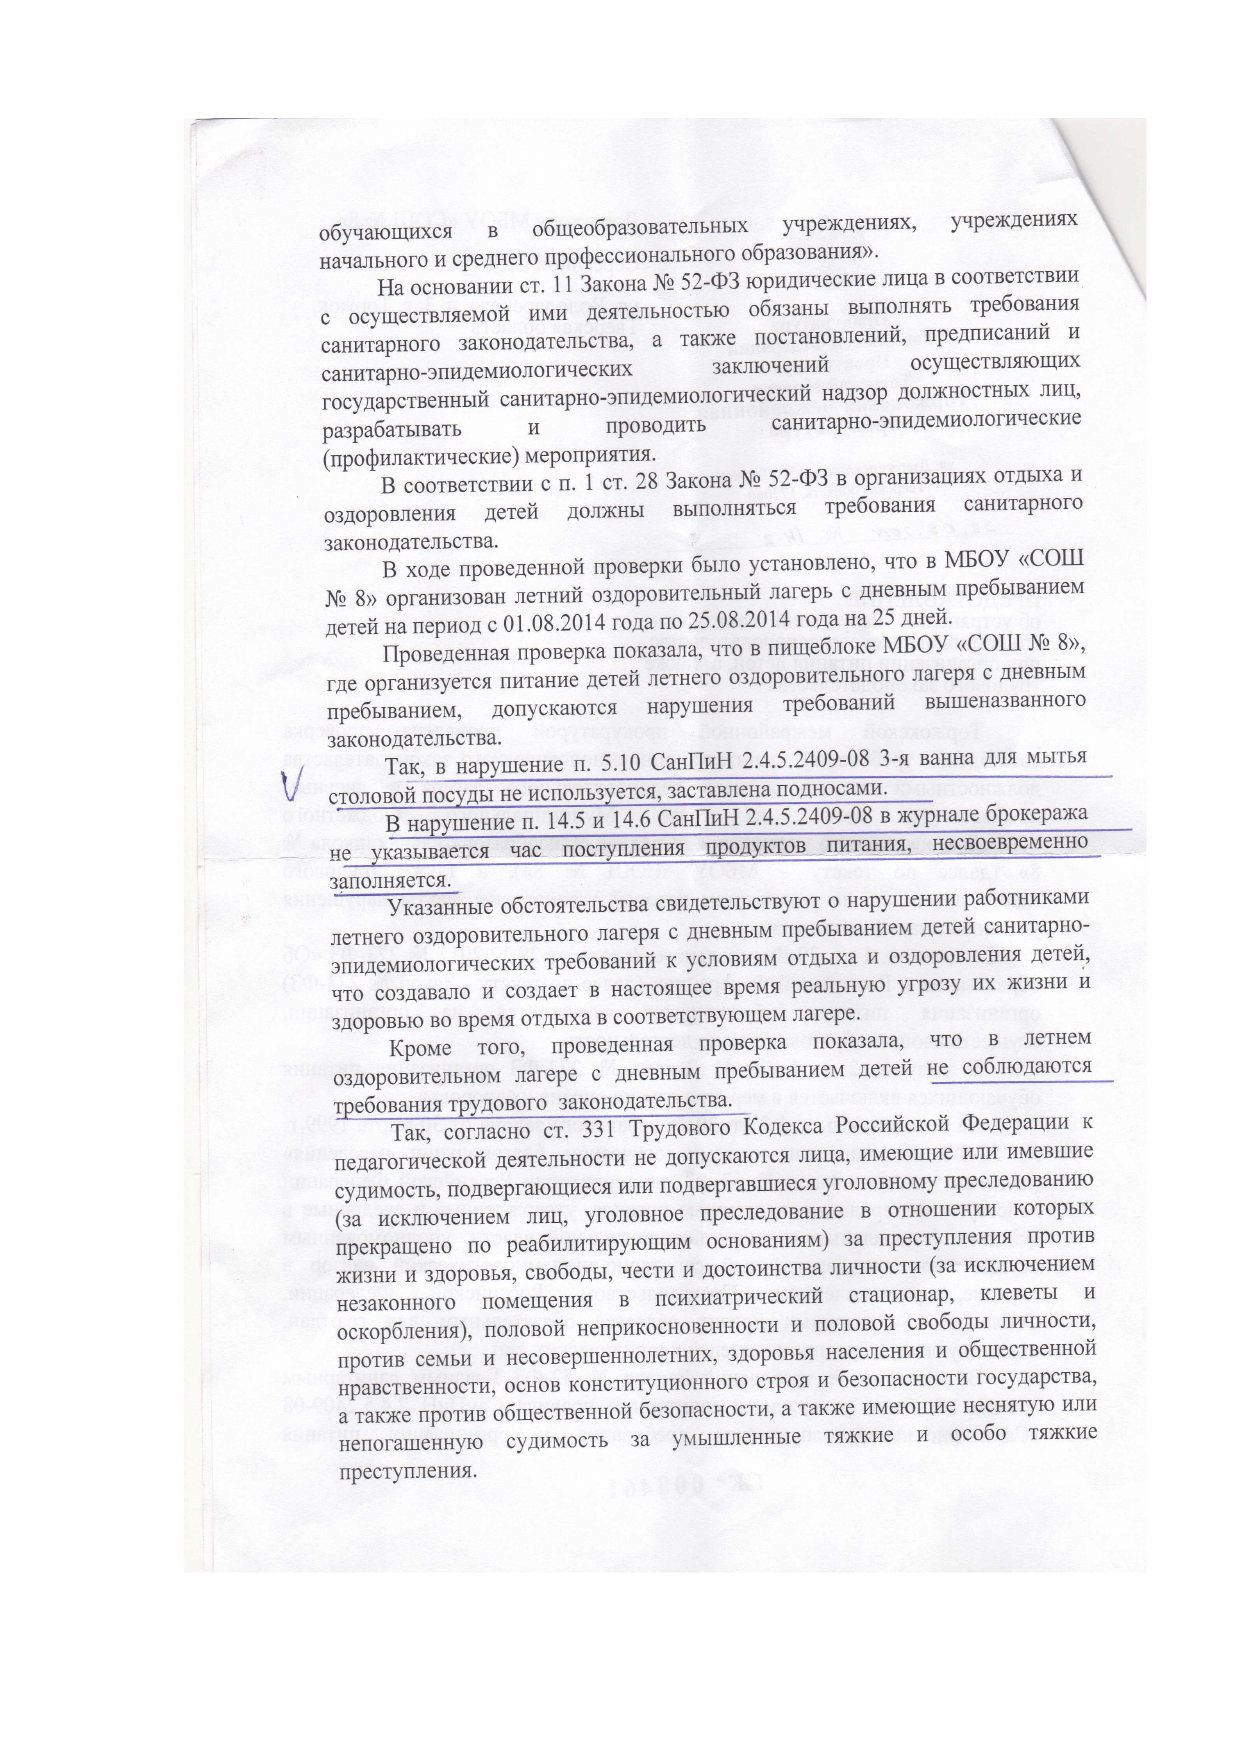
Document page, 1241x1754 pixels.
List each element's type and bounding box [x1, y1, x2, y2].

picture [177, 118, 1152, 1573]
